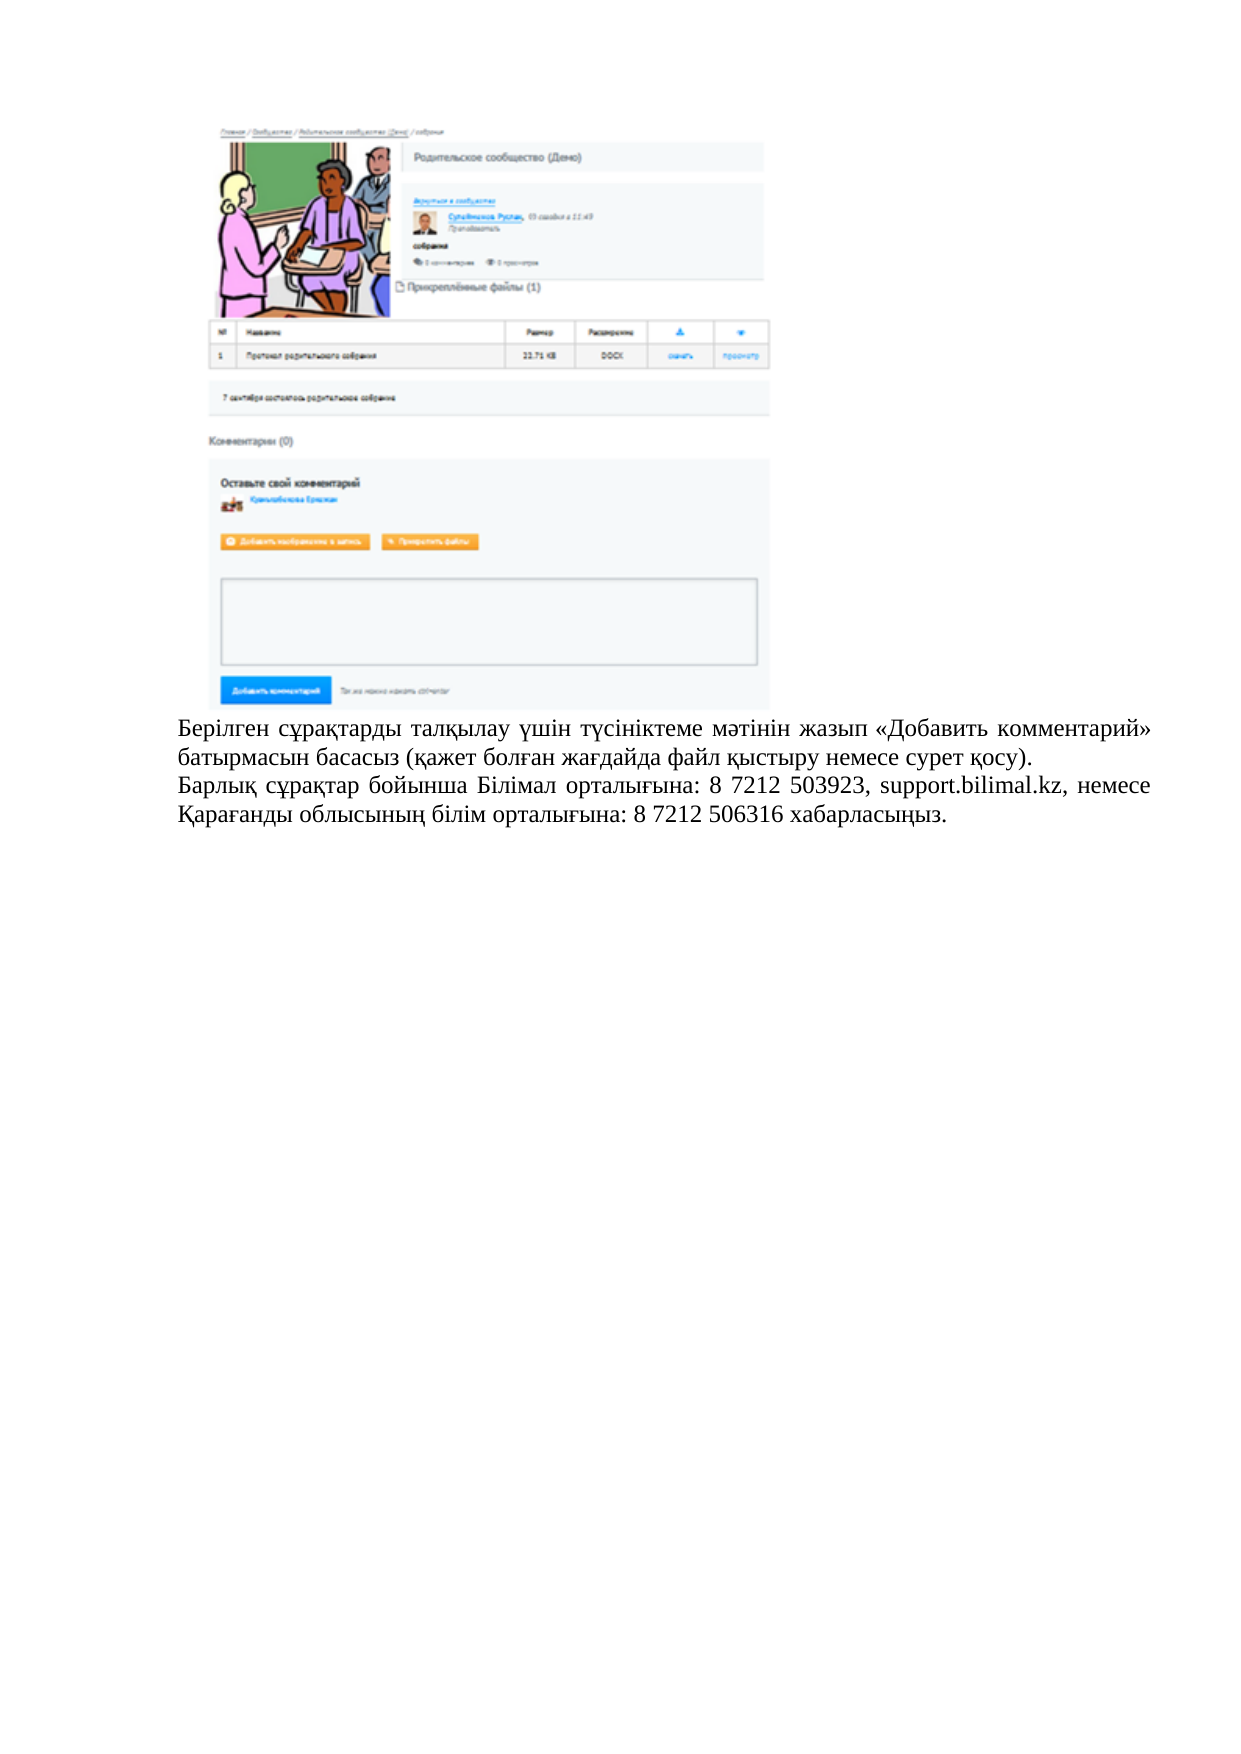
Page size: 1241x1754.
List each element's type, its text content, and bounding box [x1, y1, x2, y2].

text Барлық сұрақтар бойынша Білімал орталығына: 8 7212 503923, support.bilimal.kz, немесе Қарағанды облысының білім орталығына: 8 7212 506316 хабарласыңыз. [177, 770, 1152, 828]
picture [177, 118, 802, 713]
text Берілген сұрақтарды талқылау үшін түсініктеме мәтінін жазып «Добавить комментарий» батырмасын басасыз (қажет болған жағдайда файл қыстыру немесе сурет қосу). [177, 713, 1152, 770]
